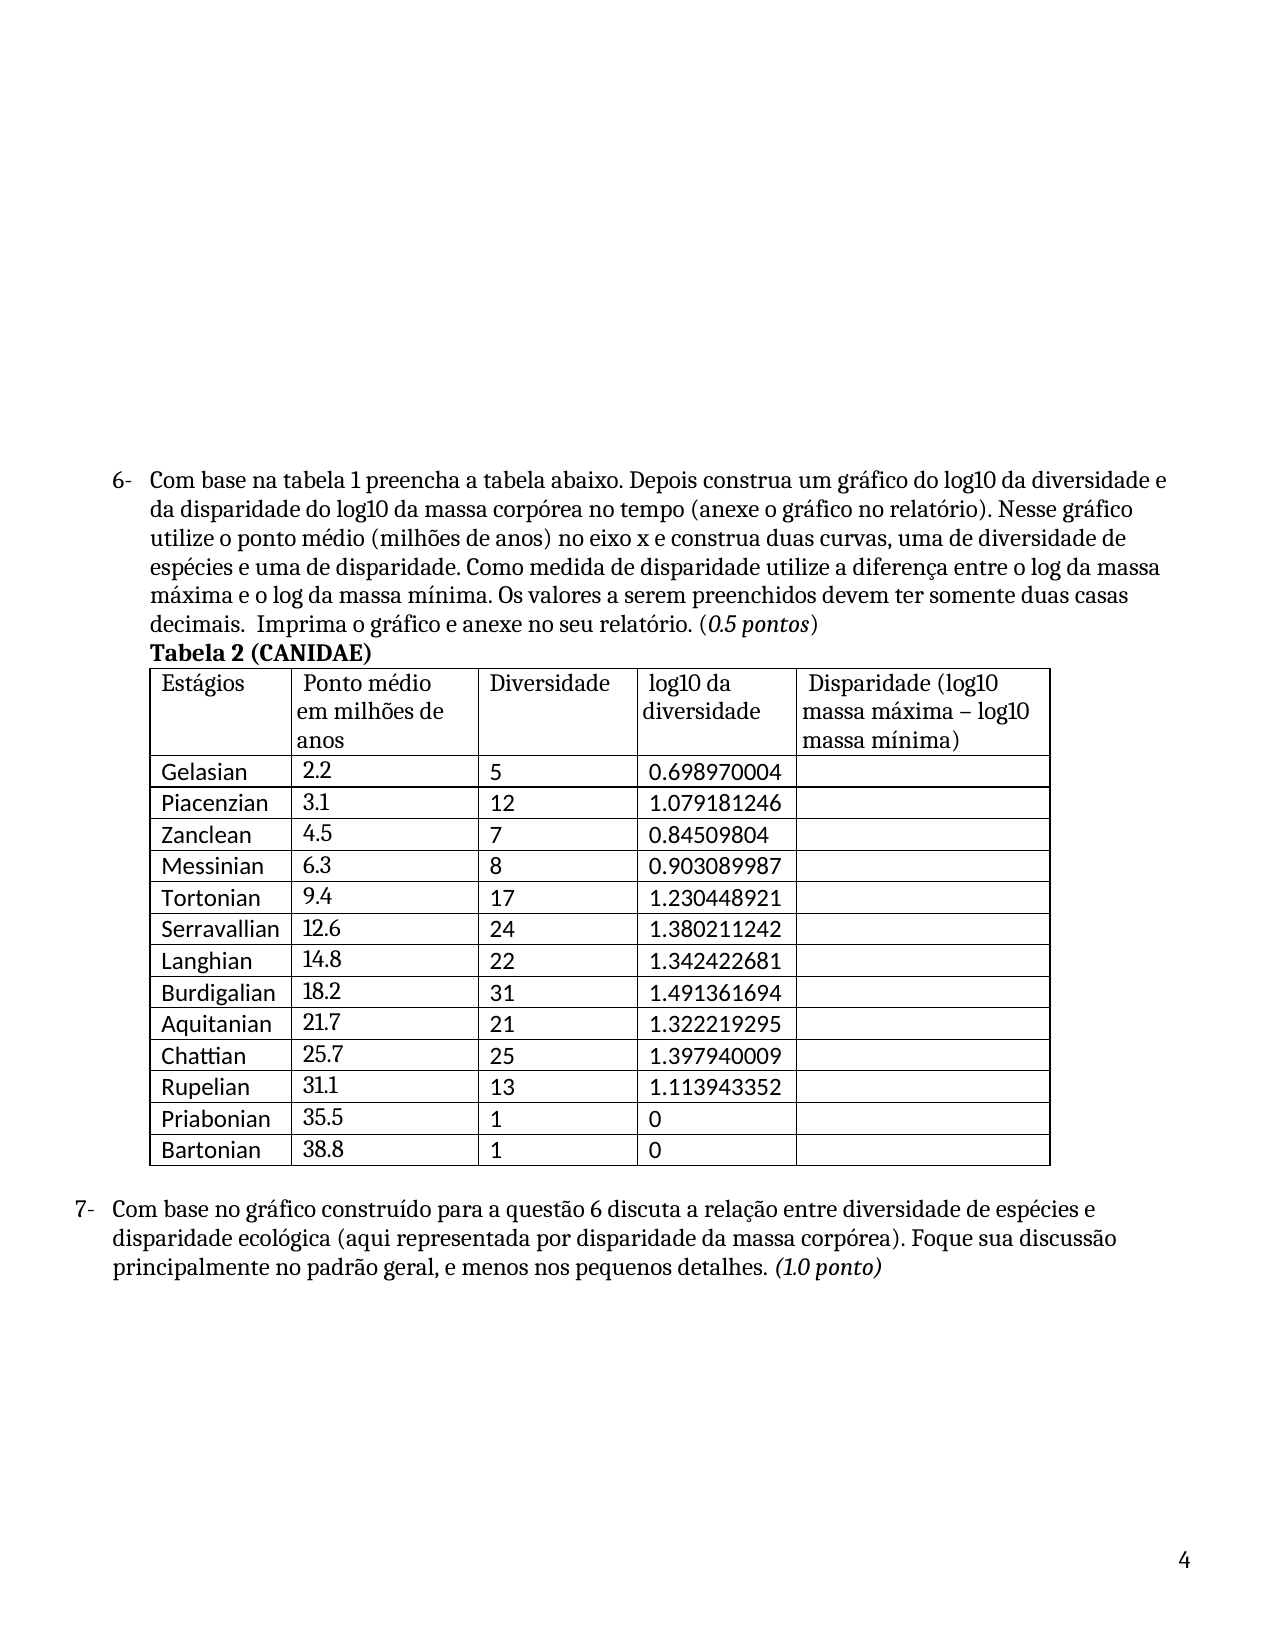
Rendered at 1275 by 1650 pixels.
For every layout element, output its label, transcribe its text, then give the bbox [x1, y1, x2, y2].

table_cell Aquitanian [151, 1008, 291, 1039]
table_cell 24 [479, 914, 637, 944]
table_cell Chattian [151, 1040, 291, 1070]
table_cell 1.491361694 [638, 977, 796, 1007]
table_cell [797, 945, 1049, 976]
table_cell Langhian [151, 945, 291, 976]
table_cell 5 [479, 756, 637, 786]
table_cell Burdigalian [151, 977, 291, 1007]
table_cell 0.84509804 [638, 819, 796, 849]
table_cell 12 [479, 788, 637, 818]
list Tabela 2 (CANIDAE) [150, 639, 1191, 667]
list Com base na tabela 1 preencha a tabela abaixo. Depois construa um gráfico do log10 da diversidade e da disparidade do log10 da massa corpórea no tempo (anexe o gráfico no relatório). Nesse gráfico utilize o ponto médio (milhões de anos) no eixo x e construa duas curvas, uma de diversidade de espécies e uma de disparidade. Como medida de disparidade utilize a diferença entre o log da massa máxima e o log da massa mínima. Os valores a serem preenchidos devem ter somente duas casas decimais. Imprima o gráfico e anexe no seu relatório. (0.5 pontos) [112, 466, 1191, 639]
table_cell [797, 914, 1049, 944]
table_cell 1.113943352 [638, 1071, 796, 1102]
table_cell 14.8 [292, 945, 478, 976]
table_cell [797, 819, 1049, 849]
table_cell Tortonian [151, 882, 291, 913]
table_cell Priabonian [151, 1103, 291, 1133]
table_cell [797, 1135, 1049, 1165]
table_cell 9.4 [292, 882, 478, 913]
table_cell 18.2 [292, 977, 478, 1007]
table_cell 17 [479, 882, 637, 913]
table_cell Messinian [151, 851, 291, 881]
table_cell [797, 977, 1049, 1007]
table_cell [797, 1071, 1049, 1102]
table_cell [797, 1040, 1049, 1070]
table_cell 13 [479, 1071, 637, 1102]
table_cell 1.322219295 [638, 1008, 796, 1039]
table_cell 0 [638, 1135, 796, 1165]
table_cell 1.397940009 [638, 1040, 796, 1070]
table_cell [797, 1103, 1049, 1133]
table_cell [797, 851, 1049, 881]
table_cell [797, 882, 1049, 913]
table_header Ponto médio em milhões de anos [292, 669, 478, 755]
list Com base no gráfico construído para a questão 6 discuta a relação entre diversidade de espécies e disparidade ecológica (aqui representada por disparidade da massa corpórea). Foque sua discussão principalmente no padrão geral, e menos nos pequenos detalhes. (1.0 ponto) [75, 1195, 1191, 1281]
table_cell 1.079181246 [638, 788, 796, 818]
table_header log10 da diversidade [638, 669, 796, 755]
table_cell 1.342422681 [638, 945, 796, 976]
table_cell [797, 1008, 1049, 1039]
table_cell 1.230448921 [638, 882, 796, 913]
table_cell 35.5 [292, 1103, 478, 1133]
table_cell Serravallian [151, 914, 291, 944]
table_cell [797, 788, 1049, 818]
table_cell 21 [479, 1008, 637, 1039]
table_cell 1 [479, 1103, 637, 1133]
table_cell 31.1 [292, 1071, 478, 1102]
table_cell 8 [479, 851, 637, 881]
table_cell 6.3 [292, 851, 478, 881]
table_cell 2.2 [292, 756, 478, 786]
table_cell 3.1 [292, 788, 478, 818]
table_header Estágios [151, 669, 291, 755]
table_cell 1 [479, 1135, 637, 1165]
table_cell 12.6 [292, 914, 478, 944]
table_cell [797, 756, 1049, 786]
table_cell 25 [479, 1040, 637, 1070]
table_cell 1.380211242 [638, 914, 796, 944]
table_cell 22 [479, 945, 637, 976]
table_cell Piacenzian [151, 788, 291, 818]
table_cell 0.698970004 [638, 756, 796, 786]
table_cell 31 [479, 977, 637, 1007]
table_cell 7 [479, 819, 637, 849]
table_cell 0 [638, 1103, 796, 1133]
table_cell 25.7 [292, 1040, 478, 1070]
table_cell 0.903089987 [638, 851, 796, 881]
table_cell 4.5 [292, 819, 478, 849]
table_cell Gelasian [151, 756, 291, 786]
table_cell Bartonian [151, 1135, 291, 1165]
table_cell 21.7 [292, 1008, 478, 1039]
table_cell Rupelian [151, 1071, 291, 1102]
table_cell Zanclean [151, 819, 291, 849]
table_header Disparidade (log10 massa máxima – log10 massa mínima) [797, 669, 1049, 755]
table_cell 38.8 [292, 1135, 478, 1165]
table_header Diversidade [479, 669, 637, 755]
